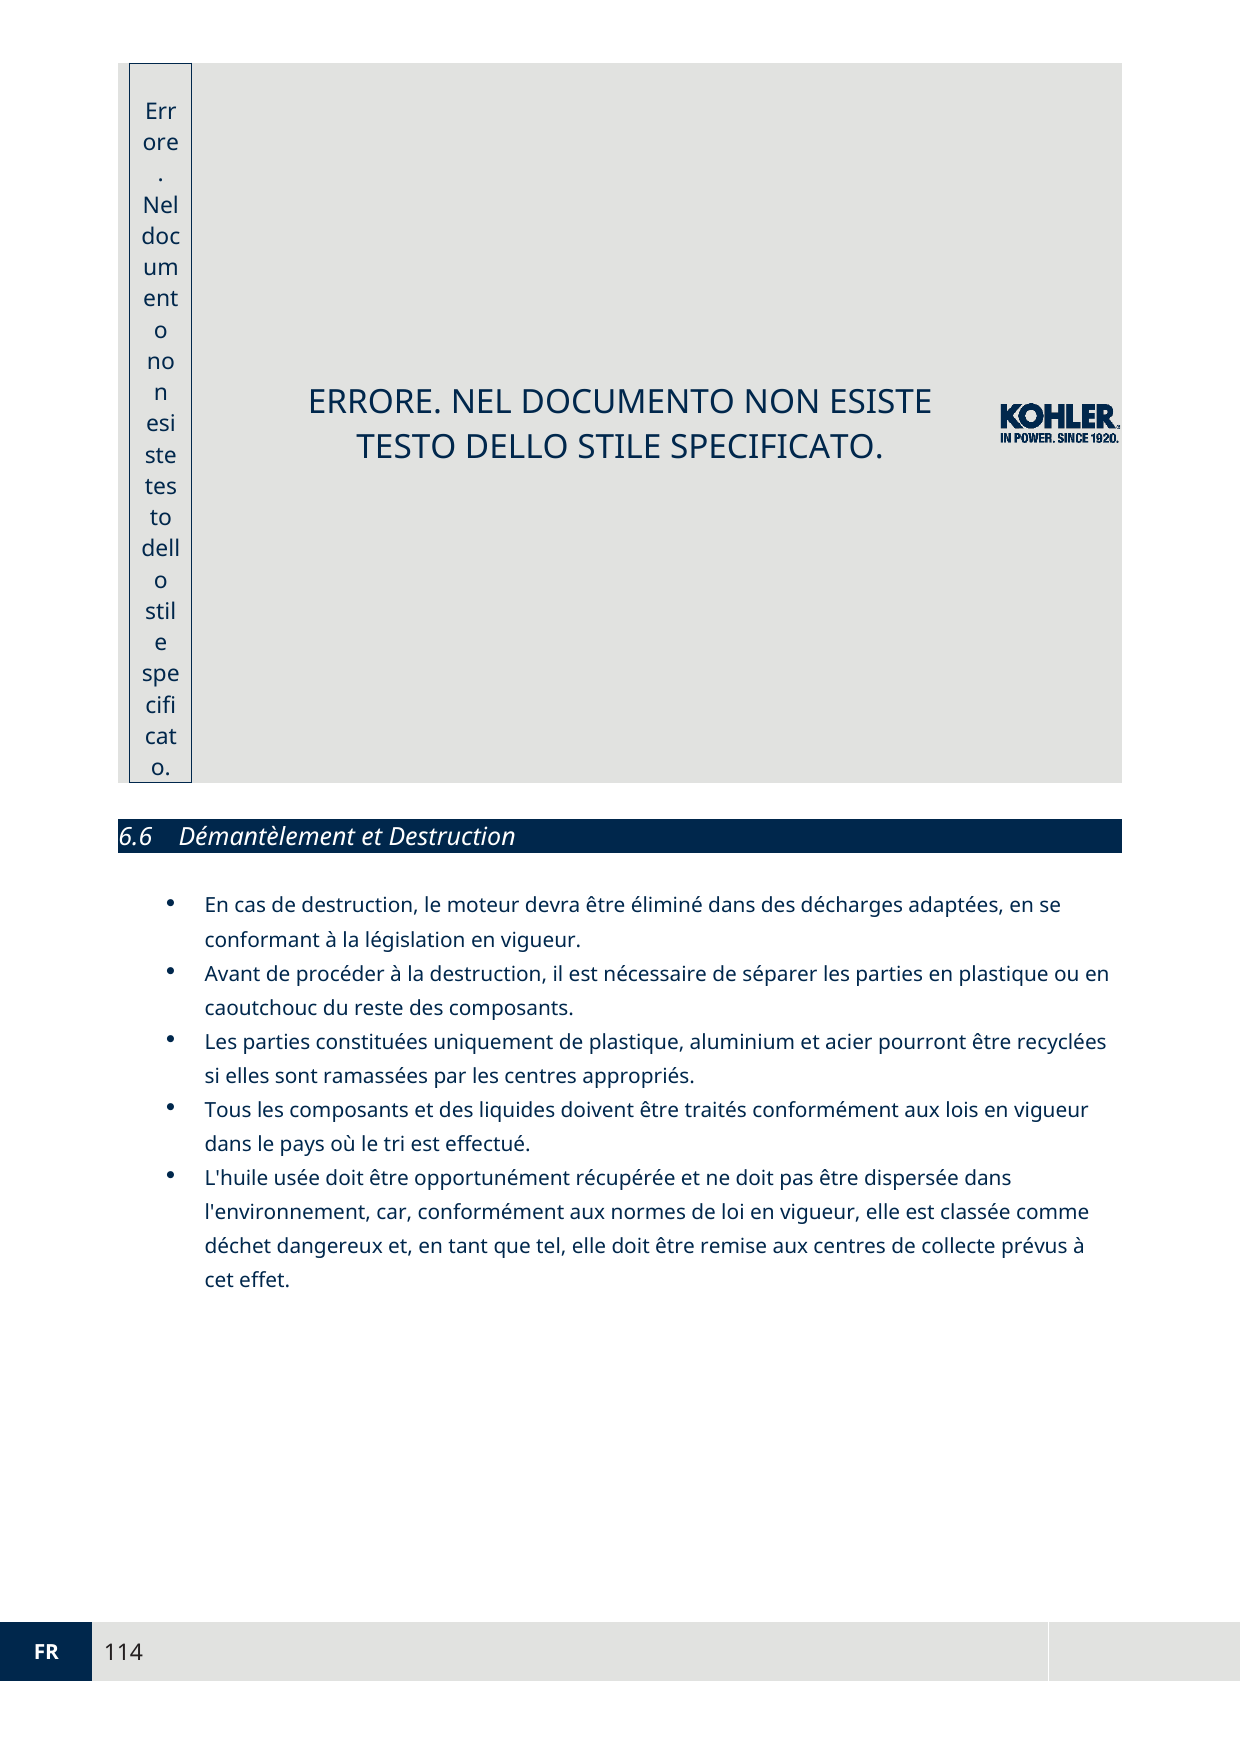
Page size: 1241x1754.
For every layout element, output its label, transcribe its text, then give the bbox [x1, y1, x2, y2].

picture [1000, 403, 1121, 443]
table_header En cas de destruction, le moteur devra être éliminé dans des décharges adaptées, en se conformant à la législation en vigueur. Avant de procéder à la destruction, il est nécessaire de séparer les parties en plastique ou en caoutchouc du reste des composants. Les parties constituées uniquement de plastique, aluminium et acier pourront être recyclées si elles sont ramassées par les centres appropriés. Tous les composants et des liquides doivent être traités conformément aux lois en vigueur dans le pays où le tri est effectué. L'huile usée doit être opportunément récupérée et ne doit pas être dispersée dans l'environnement, car, conformément aux normes de loi en vigueur, elle est classée comme déchet dangereux et, en tant que tel, elle doit être remise aux centres de collecte prévus à cet effet. [118, 872, 1122, 1312]
subtitle Démantèlement et Destruction [118, 819, 1122, 853]
